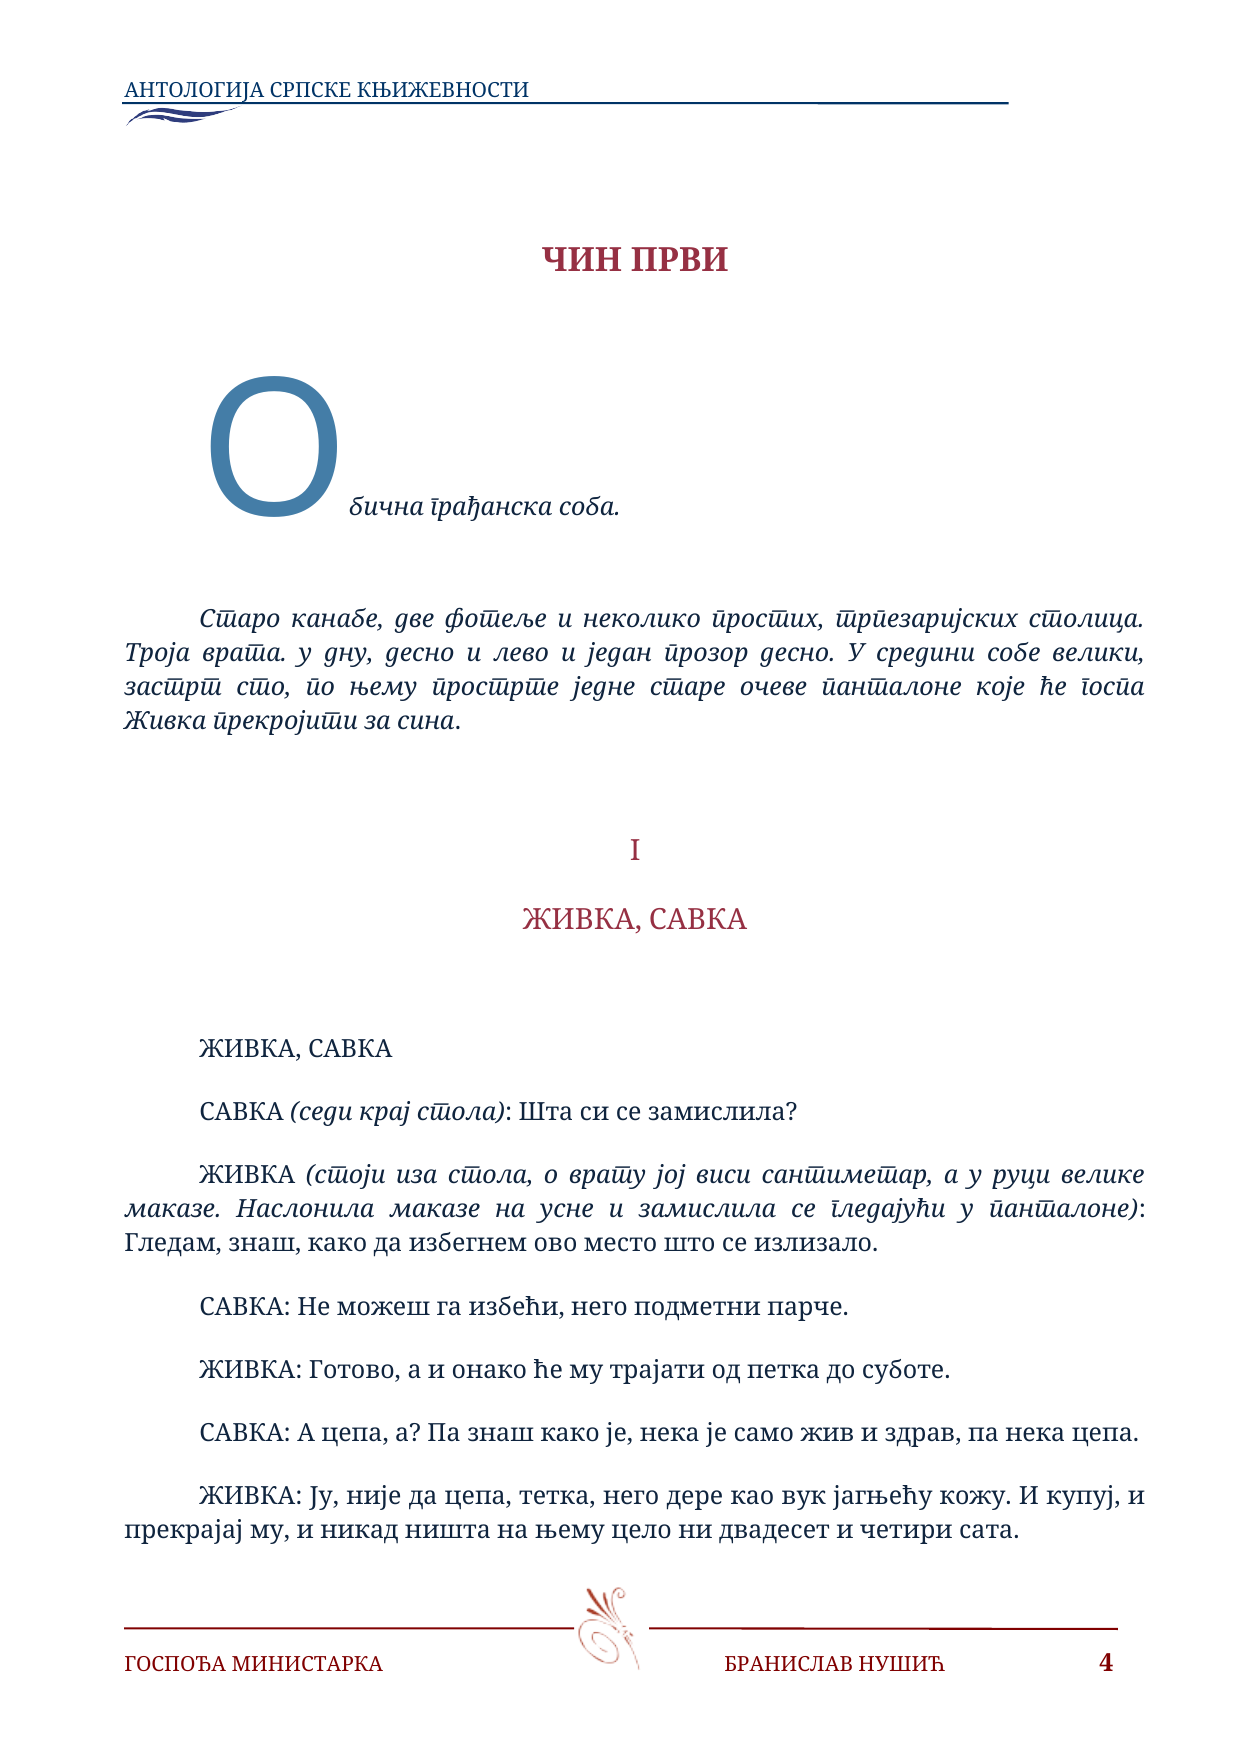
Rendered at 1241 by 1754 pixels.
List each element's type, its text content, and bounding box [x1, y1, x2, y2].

text ЖИВКА, САВКА [124, 898, 1146, 938]
text САВКА (седи крај стола): Шта си се замислила? [124, 1093, 1146, 1128]
text ЖИВКА: Ју, није да цепа, тетка, него дере као вук јагњећу кожу. И купуј, и прекрајај му, и никад ништа на њему цело ни двадесет и четири сата. [124, 1478, 1146, 1546]
text САВКА: Не можеш га избећи, него подметни парче. [124, 1288, 1146, 1322]
text ЖИВКА, САВКА [124, 1030, 1146, 1064]
text САВКА: А цепа, а? Па знаш како је, нека је само жив и здрав, па нека цепа. [124, 1414, 1146, 1449]
text ЖИВКА: Готово, а и онако ће му трајати од петка до суботе. [124, 1351, 1146, 1385]
text ЖИВКА (стоји иза стола, о врату јој виси сантиметар, а у руци велике маказе. Наслонила маказе на усне и замислила се гледајући у панталоне): Гледам, знаш, како да избегнем ово место што се излизало. [124, 1157, 1146, 1259]
text ЧИН ПРВИ [124, 236, 1146, 281]
text I [124, 829, 1146, 869]
text Обична грађанска соба. [124, 311, 1146, 572]
text Старо канабе, две фотеље и неколико простих, трпезаријских столица. Троја врата. у дну, десно и лево и један прозор десно. У средини собе велики, застрт сто, по њему прострте једне старе очеве панталоне које ће госпа Живка прекројити за сина. [124, 601, 1146, 737]
